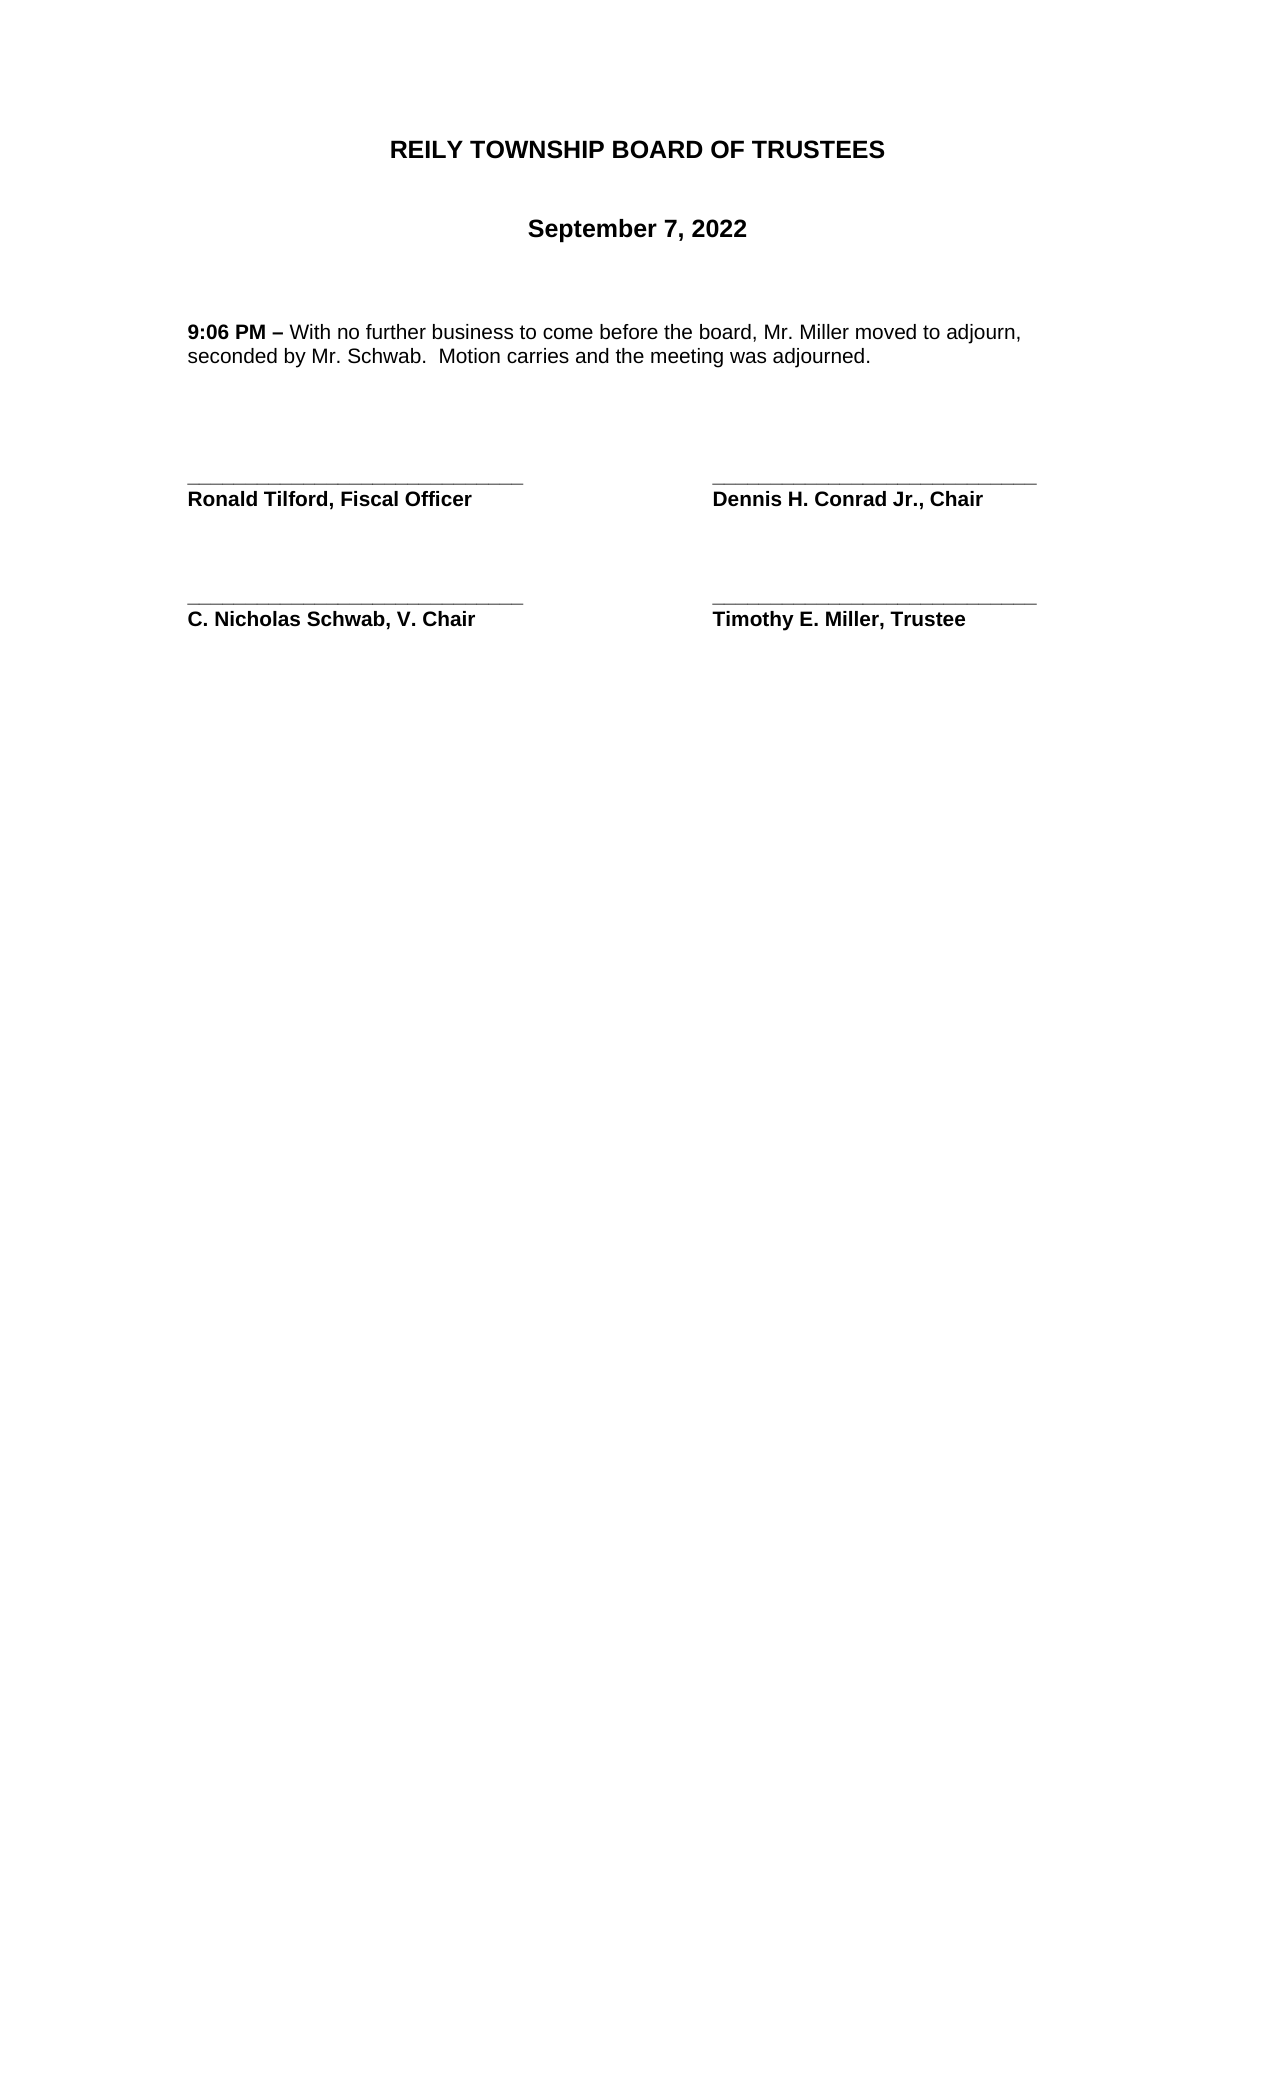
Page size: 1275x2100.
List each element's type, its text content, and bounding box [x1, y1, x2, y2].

text _____________________________ ____________________________ [187, 463, 1087, 487]
text C. Nicholas Schwab, V. Chair Timothy E. Miller, Trustee [187, 607, 1087, 631]
text REILY TOWNSHIP BOARD OF TRUSTEES [187, 135, 1087, 164]
text Ronald Tilford, Fiscal Officer Dennis H. Conrad Jr., Chair [187, 487, 1087, 511]
text September 7, 2022 [187, 214, 1087, 243]
text 9:06 PM – With no further business to come before the board, Mr. Miller moved to adjourn, seconded by Mr. Schwab. Motion carries and the meeting was adjourned. [187, 319, 1087, 367]
text _____________________________ ____________________________ [187, 583, 1087, 607]
